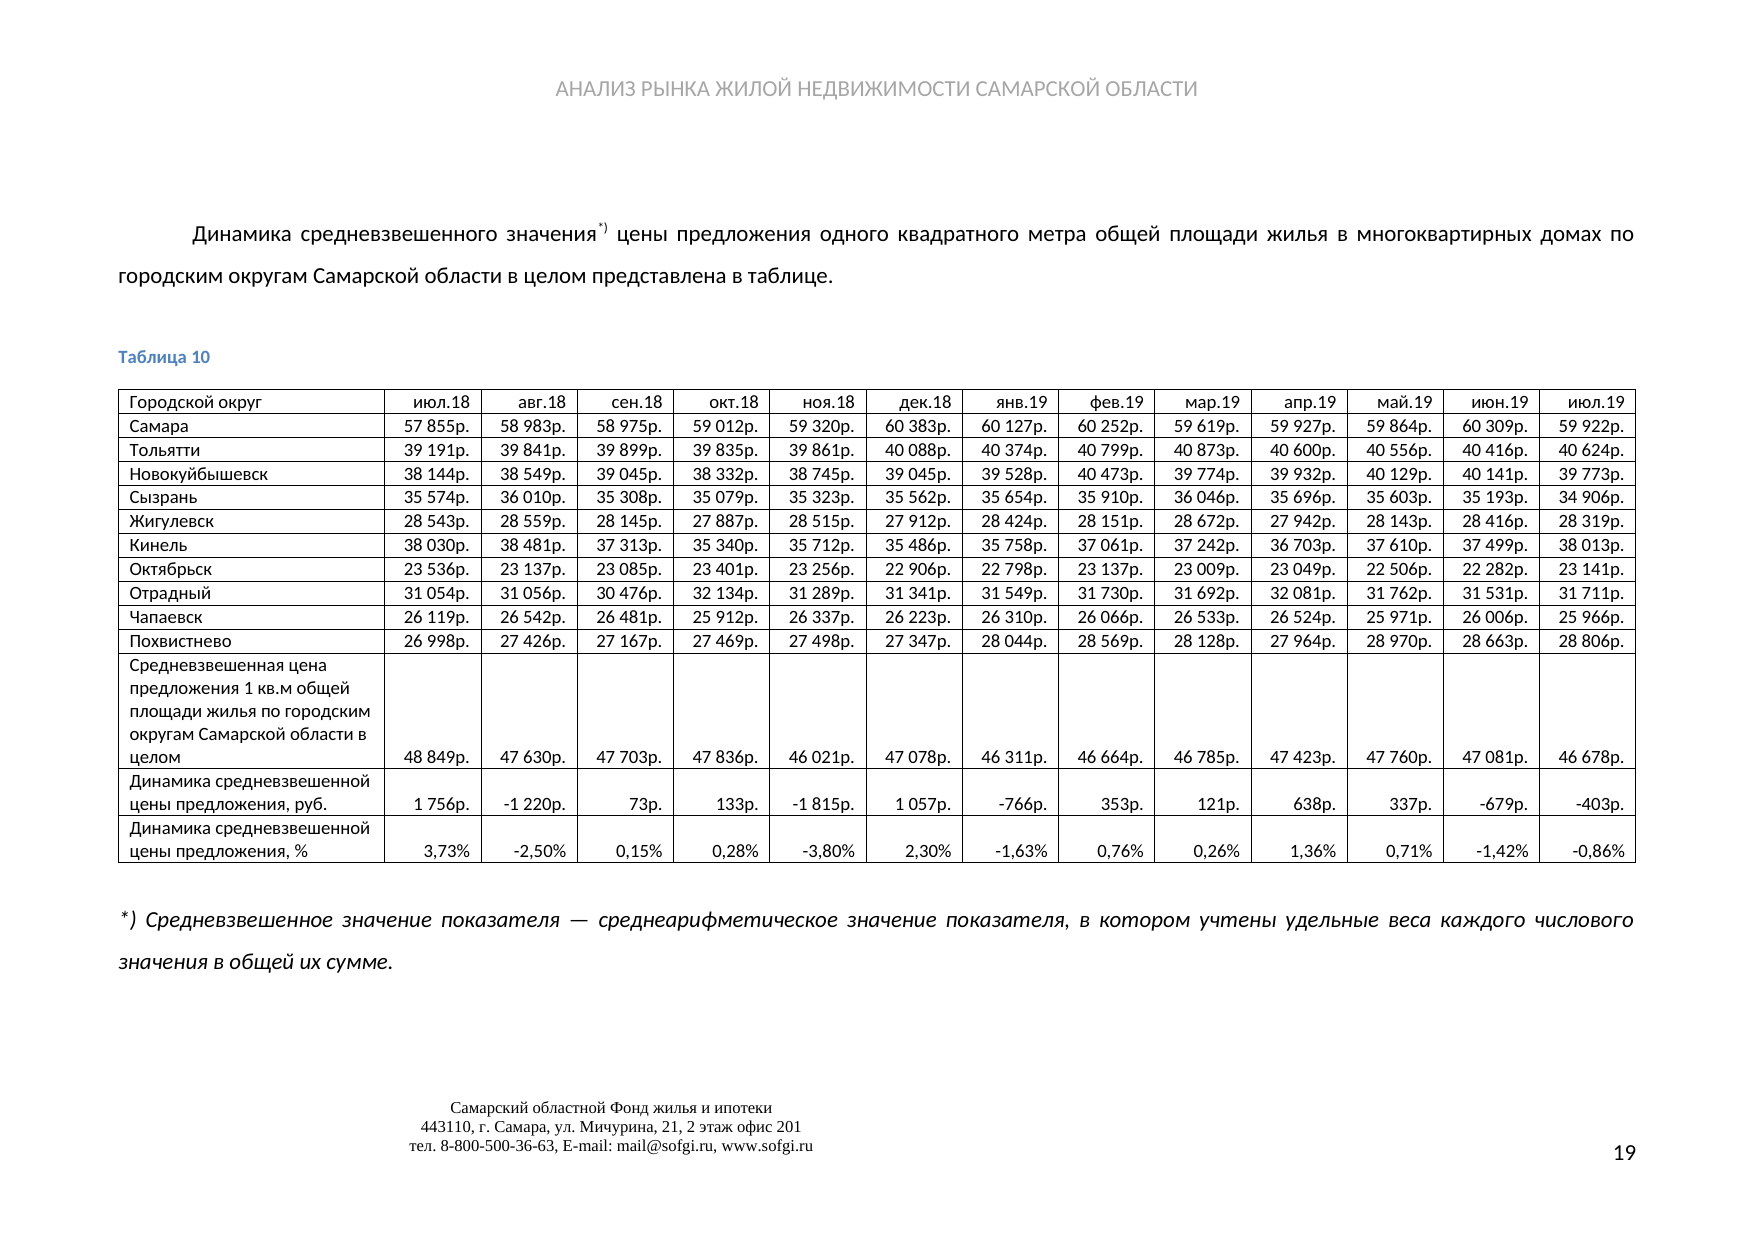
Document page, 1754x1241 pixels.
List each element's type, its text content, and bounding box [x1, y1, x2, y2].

table_cell Отрадный [119, 582, 384, 604]
table_cell 31 531р. [1444, 582, 1539, 604]
table_cell Самара [119, 414, 384, 437]
table_cell 26 119р. [385, 606, 481, 628]
table_header июн.19 [1444, 390, 1539, 413]
table_cell 26 310р. [963, 606, 1058, 628]
table_cell 23 141р. [1540, 558, 1635, 581]
table_cell 28 416р. [1444, 510, 1539, 533]
table_cell 31 289р. [770, 582, 866, 604]
text *) Средневзвешенное значение показателя — среднеарифметическое значение показателя, в котором учтены удельные веса каждого числового значения в общей их сумме. [118, 905, 1636, 975]
table_cell 1,36% [1252, 816, 1347, 862]
table_cell 37 313р. [578, 534, 673, 557]
table_cell 28 663р. [1444, 630, 1539, 652]
text Динамика средневзвешенного значения*) цены предложения одного квадратного метра общей площади жилья в многоквартирных домах по городским округам Самарской области в целом представлена в таблице. [118, 219, 1636, 289]
text Таблица 10 [118, 345, 1636, 368]
table_cell -0,86% [1540, 816, 1635, 862]
table_cell 25 966р. [1540, 606, 1635, 628]
table_cell Динамика средневзвешенной цены предложения, руб. [119, 769, 384, 815]
table_cell 27 167р. [578, 630, 673, 652]
table_cell 40 141р. [1444, 462, 1539, 485]
table_cell 39 841р. [482, 438, 577, 461]
table_cell 28 424р. [963, 510, 1058, 533]
table_cell 28 145р. [578, 510, 673, 533]
table_cell Октябрьск [119, 558, 384, 581]
table_cell 23 137р. [482, 558, 577, 581]
table_cell 40 129р. [1348, 462, 1443, 485]
table_cell 31 762р. [1348, 582, 1443, 604]
table_cell 59 012р. [674, 414, 769, 437]
table_cell 40 799р. [1059, 438, 1154, 461]
table_cell 73р. [578, 769, 673, 815]
table_cell 37 610р. [1348, 534, 1443, 557]
table_cell -679р. [1444, 769, 1539, 815]
table_cell -3,80% [770, 816, 866, 862]
table_cell 36 703р. [1252, 534, 1347, 557]
table_cell 26 006р. [1444, 606, 1539, 628]
table_cell 35 340р. [674, 534, 769, 557]
table_cell 40 088р. [867, 438, 962, 461]
table_cell 26 066р. [1059, 606, 1154, 628]
table_cell 23 536р. [385, 558, 481, 581]
table_cell 47 081р. [1444, 654, 1539, 768]
table_cell Динамика средневзвешенной цены предложения, % [119, 816, 384, 862]
table_header май.19 [1348, 390, 1443, 413]
table_cell 28 143р. [1348, 510, 1443, 533]
table_cell 47 703р. [578, 654, 673, 768]
table_cell 35 654р. [963, 486, 1058, 509]
table_cell 28 970р. [1348, 630, 1443, 652]
table_cell 23 137р. [1059, 558, 1154, 581]
table_cell 37 061р. [1059, 534, 1154, 557]
table_cell 35 696р. [1252, 486, 1347, 509]
table_cell 27 469р. [674, 630, 769, 652]
table_cell 40 624р. [1540, 438, 1635, 461]
table_cell 39 835р. [674, 438, 769, 461]
table_cell 23 256р. [770, 558, 866, 581]
table_cell 47 836р. [674, 654, 769, 768]
table_cell -1 220р. [482, 769, 577, 815]
table_cell 39 774р. [1155, 462, 1251, 485]
table_cell -2,50% [482, 816, 577, 862]
table_cell -1,63% [963, 816, 1058, 862]
table_cell 3,73% [385, 816, 481, 862]
table_cell 31 054р. [385, 582, 481, 604]
table_cell 46 664р. [1059, 654, 1154, 768]
table_cell 46 311р. [963, 654, 1058, 768]
table_cell 22 282р. [1444, 558, 1539, 581]
table_cell 27 498р. [770, 630, 866, 652]
table_cell 60 127р. [963, 414, 1058, 437]
table_cell 0,71% [1348, 816, 1443, 862]
table_cell 22 506р. [1348, 558, 1443, 581]
table_cell 35 712р. [770, 534, 866, 557]
table_cell 38 332р. [674, 462, 769, 485]
table_cell 638р. [1252, 769, 1347, 815]
table_cell 28 543р. [385, 510, 481, 533]
table_cell -1 815р. [770, 769, 866, 815]
table_header фев.19 [1059, 390, 1154, 413]
table_header дек.18 [867, 390, 962, 413]
table_cell -1,42% [1444, 816, 1539, 862]
table_cell Сызрань [119, 486, 384, 509]
table_cell 31 711р. [1540, 582, 1635, 604]
table_header ноя.18 [770, 390, 866, 413]
table_cell 133р. [674, 769, 769, 815]
table_cell 27 912р. [867, 510, 962, 533]
table_cell 28 044р. [963, 630, 1058, 652]
table_cell 35 193р. [1444, 486, 1539, 509]
table_header июл.19 [1540, 390, 1635, 413]
table_cell 46 785р. [1155, 654, 1251, 768]
table_cell 25 971р. [1348, 606, 1443, 628]
table_cell 37 242р. [1155, 534, 1251, 557]
table_cell 27 964р. [1252, 630, 1347, 652]
table_cell -403р. [1540, 769, 1635, 815]
table_cell 36 046р. [1155, 486, 1251, 509]
table_cell 38 013р. [1540, 534, 1635, 557]
table_cell 59 922р. [1540, 414, 1635, 437]
table_cell 47 630р. [482, 654, 577, 768]
table_cell 40 556р. [1348, 438, 1443, 461]
table_cell 337р. [1348, 769, 1443, 815]
table_cell 35 486р. [867, 534, 962, 557]
table_cell 59 864р. [1348, 414, 1443, 437]
table_cell 0,76% [1059, 816, 1154, 862]
table_cell Похвистнево [119, 630, 384, 652]
table_cell 26 481р. [578, 606, 673, 628]
table_cell 23 049р. [1252, 558, 1347, 581]
table_cell 39 932р. [1252, 462, 1347, 485]
table_cell 28 569р. [1059, 630, 1154, 652]
table_cell 39 899р. [578, 438, 673, 461]
table_cell 46 021р. [770, 654, 866, 768]
table_cell 37 499р. [1444, 534, 1539, 557]
table_cell 39 861р. [770, 438, 866, 461]
table_cell 121р. [1155, 769, 1251, 815]
table_cell 58 975р. [578, 414, 673, 437]
table_cell 38 144р. [385, 462, 481, 485]
table_cell 32 134р. [674, 582, 769, 604]
table_cell 30 476р. [578, 582, 673, 604]
table_cell 40 873р. [1155, 438, 1251, 461]
table_cell 27 426р. [482, 630, 577, 652]
table_cell 38 481р. [482, 534, 577, 557]
table_cell -766р. [963, 769, 1058, 815]
table_cell 28 559р. [482, 510, 577, 533]
table_cell 40 473р. [1059, 462, 1154, 485]
table_header Городской округ [119, 390, 384, 413]
table_cell 60 309р. [1444, 414, 1539, 437]
table_cell Средневзвешенная цена предложения 1 кв.м общей площади жилья по городским округам Самарской области в целом [119, 654, 384, 768]
table_cell 35 574р. [385, 486, 481, 509]
table_cell 38 745р. [770, 462, 866, 485]
table_header авг.18 [482, 390, 577, 413]
table_cell 35 562р. [867, 486, 962, 509]
table_cell 57 855р. [385, 414, 481, 437]
table_cell 27 347р. [867, 630, 962, 652]
table_cell 35 758р. [963, 534, 1058, 557]
table_cell 47 078р. [867, 654, 962, 768]
table_cell 28 151р. [1059, 510, 1154, 533]
table_cell 28 515р. [770, 510, 866, 533]
table_cell 38 030р. [385, 534, 481, 557]
table_cell 60 252р. [1059, 414, 1154, 437]
table_cell 31 730р. [1059, 582, 1154, 604]
table_cell 26 533р. [1155, 606, 1251, 628]
table_cell 26 223р. [867, 606, 962, 628]
table_cell 47 760р. [1348, 654, 1443, 768]
table_cell 28 128р. [1155, 630, 1251, 652]
table_cell 39 773р. [1540, 462, 1635, 485]
table_cell 39 528р. [963, 462, 1058, 485]
table_cell 25 912р. [674, 606, 769, 628]
table_header апр.19 [1252, 390, 1347, 413]
table_cell 27 942р. [1252, 510, 1347, 533]
table_cell 1 057р. [867, 769, 962, 815]
table_cell 39 191р. [385, 438, 481, 461]
table_cell 22 906р. [867, 558, 962, 581]
table_cell 60 383р. [867, 414, 962, 437]
table_cell Тольятти [119, 438, 384, 461]
table_cell 59 927р. [1252, 414, 1347, 437]
table_cell 353р. [1059, 769, 1154, 815]
table_cell 31 341р. [867, 582, 962, 604]
table_cell 26 542р. [482, 606, 577, 628]
table_cell 26 524р. [1252, 606, 1347, 628]
table_cell Жигулевск [119, 510, 384, 533]
table_cell 35 323р. [770, 486, 866, 509]
table_cell 28 672р. [1155, 510, 1251, 533]
table_cell 0,26% [1155, 816, 1251, 862]
table_cell 0,28% [674, 816, 769, 862]
table_cell 31 056р. [482, 582, 577, 604]
table_cell 35 079р. [674, 486, 769, 509]
table_header сен.18 [578, 390, 673, 413]
table_cell 22 798р. [963, 558, 1058, 581]
table_cell 46 678р. [1540, 654, 1635, 768]
table_cell 26 337р. [770, 606, 866, 628]
table_cell 34 906р. [1540, 486, 1635, 509]
table_cell 32 081р. [1252, 582, 1347, 604]
table_cell 1 756р. [385, 769, 481, 815]
table_cell Новокуйбышевск [119, 462, 384, 485]
table_cell 31 549р. [963, 582, 1058, 604]
table_cell 31 692р. [1155, 582, 1251, 604]
table_cell 59 320р. [770, 414, 866, 437]
table_cell 38 549р. [482, 462, 577, 485]
table_header янв.19 [963, 390, 1058, 413]
table_cell 40 374р. [963, 438, 1058, 461]
table_cell 47 423р. [1252, 654, 1347, 768]
table_cell 35 603р. [1348, 486, 1443, 509]
table_cell 39 045р. [578, 462, 673, 485]
table_header окт.18 [674, 390, 769, 413]
table_cell Кинель [119, 534, 384, 557]
table_header мар.19 [1155, 390, 1251, 413]
table_cell 39 045р. [867, 462, 962, 485]
table_cell 36 010р. [482, 486, 577, 509]
table_cell 27 887р. [674, 510, 769, 533]
table_cell 35 910р. [1059, 486, 1154, 509]
table_cell 28 806р. [1540, 630, 1635, 652]
table_cell 23 401р. [674, 558, 769, 581]
table_cell 48 849р. [385, 654, 481, 768]
table_cell 58 983р. [482, 414, 577, 437]
table_cell 59 619р. [1155, 414, 1251, 437]
table_cell 40 600р. [1252, 438, 1347, 461]
table_cell 35 308р. [578, 486, 673, 509]
table_cell 28 319р. [1540, 510, 1635, 533]
table_cell 2,30% [867, 816, 962, 862]
table_header июл.18 [385, 390, 481, 413]
table_cell 26 998р. [385, 630, 481, 652]
table_cell Чапаевск [119, 606, 384, 628]
table_cell 23 085р. [578, 558, 673, 581]
table_cell 23 009р. [1155, 558, 1251, 581]
table_cell 40 416р. [1444, 438, 1539, 461]
table_cell 0,15% [578, 816, 673, 862]
